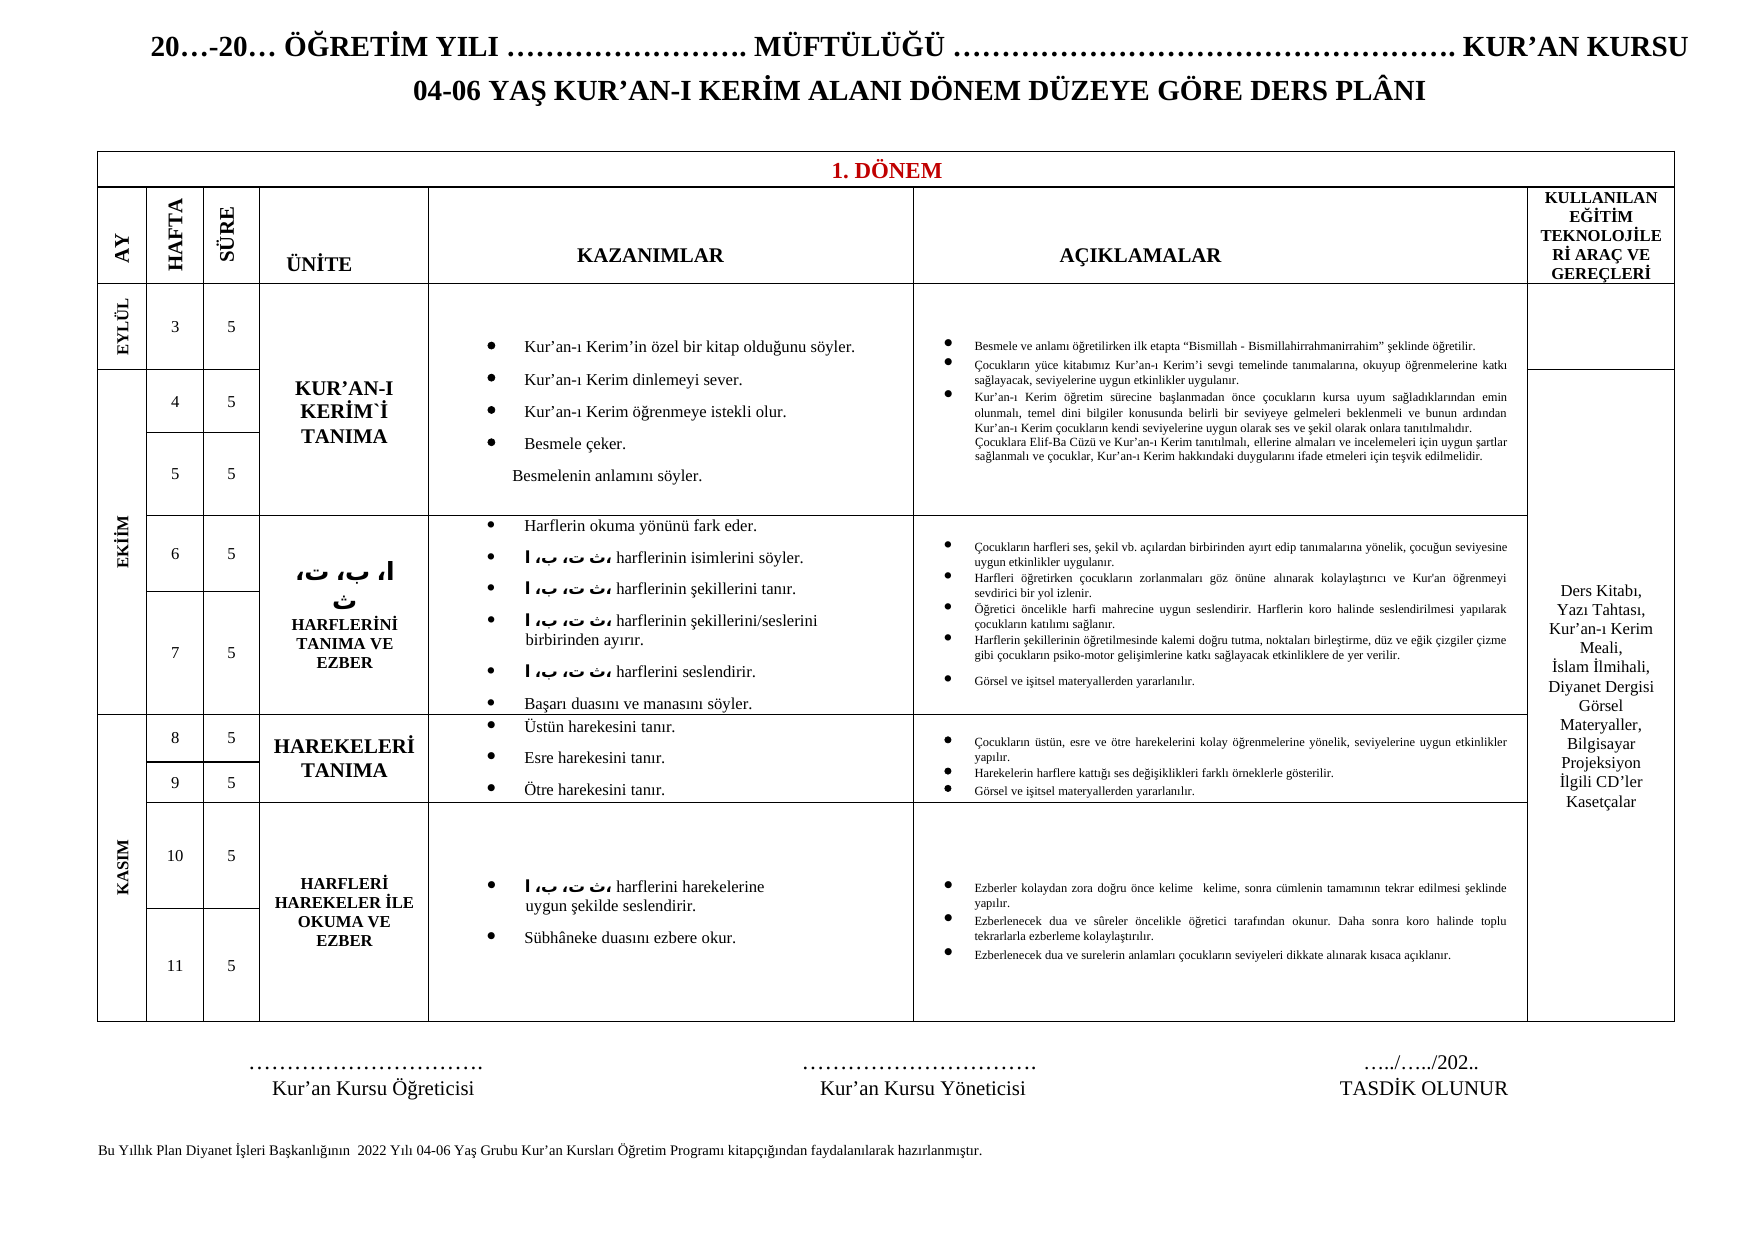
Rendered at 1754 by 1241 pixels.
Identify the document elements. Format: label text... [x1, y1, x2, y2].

table_cell ÜNİTE [260, 188, 428, 283]
text 20…-20… ÖĞRETİM YILI ……………………. MÜFTÜLÜĞÜ ……………………………………………. KUR’AN KURSU [98, 29, 1741, 63]
table_cell ا، ب، ت، ث HARFLERİNİ TANIMA VE EZBER [260, 516, 428, 713]
table_cell HAREKELERİ TANIMA [260, 715, 428, 802]
text Kur’an Kursu Öğreticisi Kur’an Kursu Yöneticisi TASDİK OLUNUR [98, 1074, 1741, 1099]
table_cell 9 [147, 763, 203, 802]
table_cell Ders Kitabı, Yazı Tahtası, Kur’an-ı Kerim Meali, İslam İlmihali, Diyanet Dergisi Görsel Materyaller, Bilgisayar Projeksiyon İlgili CD’ler Kasetçalar [1528, 370, 1674, 1021]
table_cell Ezberler kolaydan zora doğru önce kelime kelime, sonra cümlenin tamamının tekrar edilmesi şeklinde yapılır. Ezberlenecek dua ve sûreler öncelikle öğretici tarafından okunur. Daha sonra koro halinde toplu tekrarlarla ezberleme kolaylaştırılır. Ezberlenecek dua ve surelerin anlamları çocukların seviyeleri dikkate alınarak kısaca açıklanır. [914, 803, 1527, 1021]
table_cell [1528, 284, 1674, 369]
table_cell Üstün harekesini tanır. Esre harekesini tanır. Ötre harekesini tanır. [429, 715, 913, 802]
table_cell AÇIKLAMALAR [914, 188, 1527, 283]
table_cell 5 [204, 433, 259, 514]
table_header 1. DÖNEM [98, 152, 1674, 186]
table_cell 5 [204, 909, 259, 1021]
text 04-06 YAŞ KUR’AN-I KERİM ALANI DÖNEM DÜZEYE GÖRE DERS PLÂNI [98, 73, 1741, 124]
table_cell 7 [147, 592, 203, 713]
table_cell 11 [147, 909, 203, 1021]
table_cell Çocukların üstün, esre ve ötre harekelerini kolay öğrenmelerine yönelik, seviyelerine uygun etkinlikler yapılır. Harekelerin harflere kattığı ses değişiklikleri farklı örneklerle gösterilir. Görsel ve işitsel materyallerden yararlanılır. [914, 715, 1527, 802]
table_cell 5 [204, 803, 259, 908]
table_cell 10 [147, 803, 203, 908]
table_cell 5 [147, 433, 203, 514]
table_cell 5 [204, 592, 259, 713]
table_cell Kur’an-ı Kerim’in özel bir kitap olduğunu söyler. Kur’an-ı Kerim dinlemeyi sever. Kur’an-ı Kerim öğrenmeye istekli olur. Besmele çeker. Besmelenin anlamını söyler. [429, 284, 913, 514]
table_cell HAFTA [147, 188, 203, 283]
table_cell KAZANIMLAR [429, 188, 913, 283]
table_cell AY AY [98, 188, 146, 283]
table_cell EYLÜL [98, 284, 146, 369]
table_cell Çocukların harfleri ses, şekil vb. açılardan birbirinden ayırt edip tanımalarına yönelik, çocuğun seviyesine uygun etkinlikler uygulanır. Harfleri öğretirken çocukların zorlanmaları göz önüne alınarak kolaylaştırıcı ve Kur'an öğrenmeyi sevdirici bir yol izlenir. Öğretici öncelikle harfi mahrecine uygun seslendirir. Harflerin koro halinde seslendirilmesi yapılarak çocukların katılımı sağlanır. Harflerin şekillerinin öğretilmesinde kalemi doğru tutma, noktaları birleştirme, düz ve eğik çizgiler çizme gibi çocukların psiko-motor gelişimlerine katkı sağlayacak etkinliklere de yer verilir. Görsel ve işitsel materyallerden yararlanılır. [914, 516, 1527, 713]
table_cell ث ت، ب، ا، harflerini harekelerine uygun şekilde seslendirir. Sübhâneke duasını ezbere okur. [429, 803, 913, 1021]
table_cell SÜRE [204, 188, 259, 283]
table_cell Harflerin okuma yönünü fark eder. ث ت، ب، ا، harflerinin isimlerini söyler. ث ت، ب، ا، harflerinin şekillerini tanır. ث ت، ب، ا، harflerinin şekillerini/seslerini birbirinden ayırır. ث ت، ب، ا، harflerini seslendirir. Başarı duasını ve manasını söyler. [429, 516, 913, 713]
table_cell 5 [204, 370, 259, 432]
table_cell 3 [147, 284, 203, 369]
table_cell KUR’AN-I KERİM`İ TANIMA [260, 284, 428, 514]
table_cell KASIM [98, 715, 146, 1021]
table_cell 5 [204, 516, 259, 591]
table_cell Besmele ve anlamı öğretilirken ilk etapta “Bismillah - Bismillahirrahmanirrahim” şeklinde öğretilir. Çocukların yüce kitabımız Kur’an-ı Kerim’i sevgi temelinde tanımalarına, okuyup öğrenmelerine katkı sağlayacak, seviyelerine uygun etkinlikler uygulanır. Kur’an-ı Kerim öğretim sürecine başlanmadan önce çocukların kursa uyum sağladıklarından emin olunmalı, temel dini bilgiler konusunda belirli bir seviyeye gelmeleri beklenmeli ve bunun ardından Kur’an-ı Kerim çocukların kendi seviyelerine uygun olarak ses ve şekil olarak onlara tanıtılmalıdır. Çocuklara Elif-Ba Cüzü ve Kur’an-ı Kerim tanıtılmalı, ellerine almaları ve incelemeleri için uygun şartlar sağlanmalı ve çocuklar, Kur’an-ı Kerim hakkındaki duygularını ifade etmeleri için teşvik edilmelidir. [914, 284, 1527, 514]
table_cell 5 [204, 715, 259, 761]
table_cell 6 [147, 516, 203, 591]
table_cell 4 [147, 370, 203, 432]
table_cell 8 [147, 715, 203, 761]
table_cell HARFLERİ HAREKELER İLE OKUMA VE EZBER [260, 803, 428, 1021]
table_cell 5 [204, 284, 259, 369]
table_cell EKİİM [98, 370, 146, 713]
table_cell KULLANILAN EĞİTİM TEKNOLOJİLERİ ARAÇ VE GEREÇLERİ [1528, 188, 1674, 283]
text …………………………. …………………………. …../…../202.. [98, 1048, 1741, 1074]
text Bu Yıllık Plan Diyanet İşleri Başkanlığının 2022 Yılı 04-06 Yaş Grubu Kur’an Kursları Öğretim Programı kitapçığından faydalanılarak hazırlanmıştır. [98, 1133, 1741, 1158]
table_cell 5 [204, 763, 259, 802]
